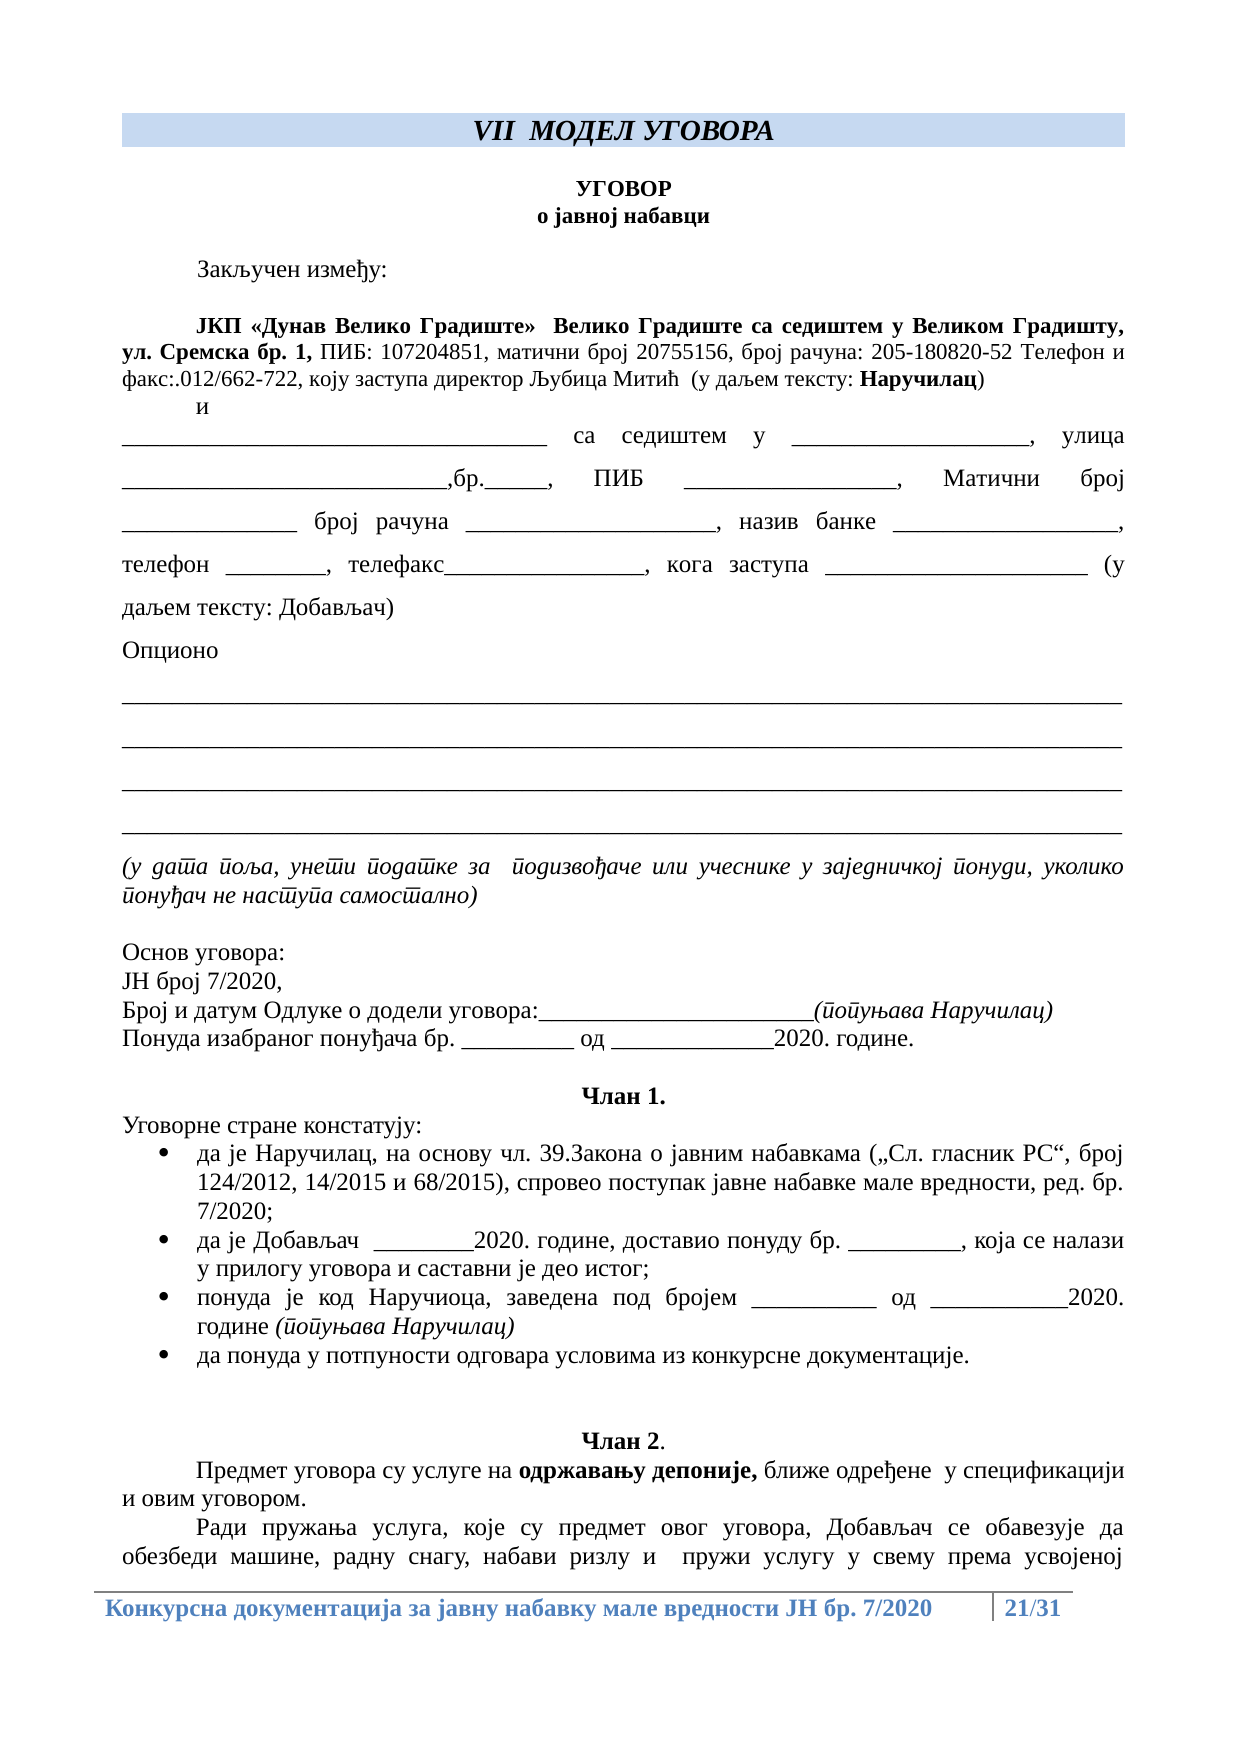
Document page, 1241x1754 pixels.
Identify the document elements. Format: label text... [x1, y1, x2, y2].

list да је Наручилац, на основу чл. 39.Закона о јавним набавкама („Сл. гласник РС“, број 124/2012, 14/2015 и 68/2015), спровео поступак јавне набавке мале вредности, ред. бр. 7/2020; [159, 1138, 1125, 1225]
text ЈН број 7/2020, [122, 966, 1125, 995]
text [122, 1512, 1125, 1570]
list понуда је код Наручиоца, заведена под бројем __________ од ___________2020. године (попуњава Наручилац) [159, 1282, 1125, 1340]
text VII МОДЕЛ УГОВОРА [122, 113, 1125, 147]
text Основ уговора: [122, 937, 1125, 966]
text и [122, 391, 1125, 420]
text Број и датум Одлуке о додели уговора:______________________(попуњава Наручилац) [122, 995, 1125, 1023]
text Уговорне стране констатују: [122, 1110, 1125, 1138]
text о јавној набавци [122, 202, 1125, 228]
text Опционо ________________________________________________________________________________________________________________________________________________________________________________________________________________________________________________________________________________________________________________________________ [122, 635, 1125, 837]
text Понуда изабраног понуђача бр. _________ од _____________2020. године. [122, 1023, 1125, 1052]
text УГОВОР [122, 175, 1125, 202]
text Члан 2. [122, 1426, 1125, 1455]
text __________________________________ са седиштем у ___________________, улица __________________________,бр._____, ПИБ _________________, Матични број ______________ број рачуна ____________________, назив банке __________________, телефон ________, телефакс________________, кога заступа _____________________ (у даљем тексту: Добављач) [122, 420, 1125, 621]
text Члан 1. [122, 1081, 1125, 1110]
text Закључен између: [122, 254, 1125, 283]
text Предмет уговора су услуге на одржавању депоније, ближе одређене у спецификацији и овим уговором. [122, 1455, 1125, 1512]
list да је Добављач ________2020. године, доставио понуду бр. _________, која се налази у прилогу уговора и саставни је део истог; [159, 1225, 1125, 1282]
text ЈКП «Дунав Велико Градиште» Велико Градиште са седиштем у Великом Градишту, ул. Сремска бр. 1, ПИБ: 107204851, матични број 20755156, број рачуна: 205-180820-52 Телефон и факс:.012/662-722, коју заступа директор Љубица Митић (у даљем тексту: Наручилац) [122, 312, 1125, 391]
list да понуда у потпуности одговара условима из конкурсне документације. [159, 1340, 1125, 1368]
text (у дата поља, унети податке за подизвођаче или учеснике у заједничкој понуди, уколико понуђач не наступа самостално) [122, 851, 1125, 908]
